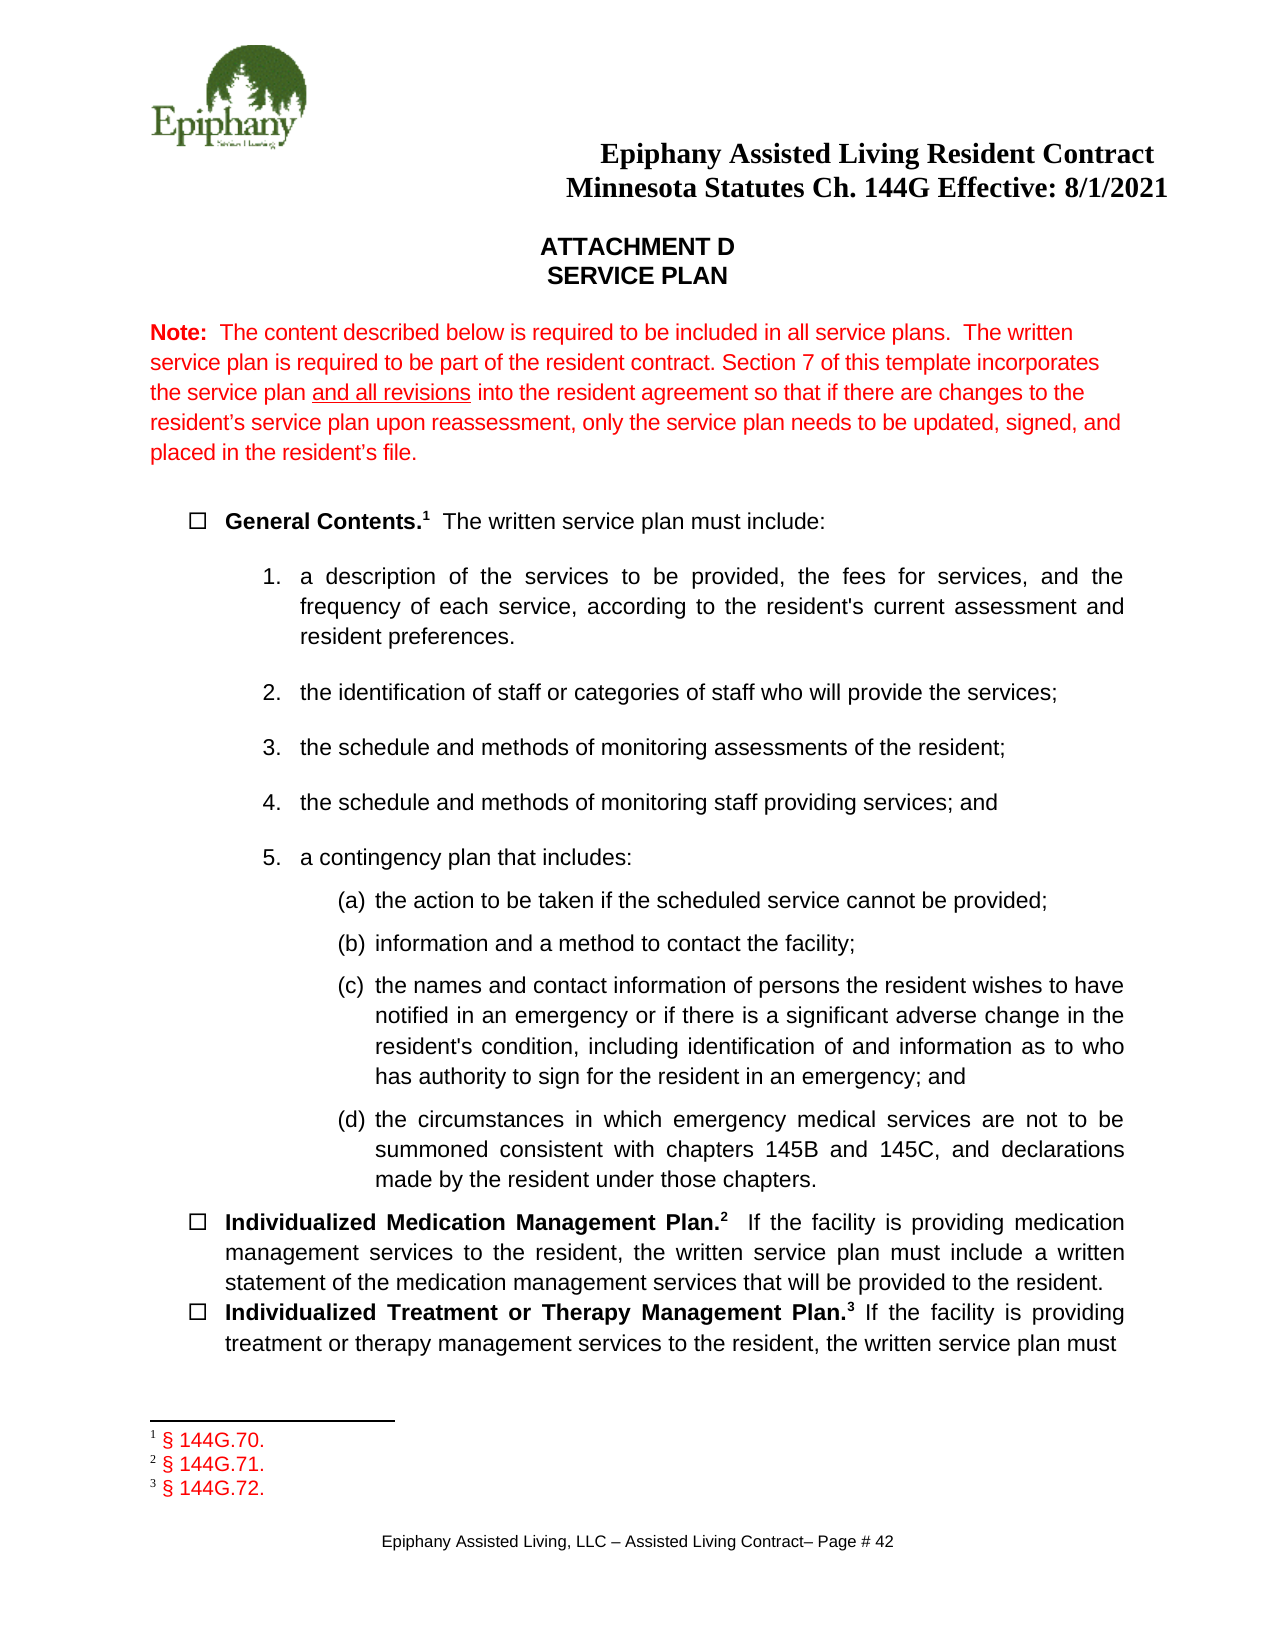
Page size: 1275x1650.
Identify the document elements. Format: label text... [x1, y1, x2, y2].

list General Contents. The written service plan must include: [187, 508, 1125, 534]
list the names and contact information of persons the resident wishes to have notified in an emergency or if there is a significant adverse change in the resident's condition, including identification of and information as to who has authority to sign for the resident in an emergency; and [337, 972, 1125, 1089]
text ATTACHMENT D [150, 232, 1125, 261]
text SERVICE PLAN [150, 261, 1125, 290]
list the action to be taken if the scheduled service cannot be provided; [337, 887, 1125, 913]
list a contingency plan that includes: [262, 844, 1125, 870]
picture [150, 45, 307, 164]
list a description of the services to be provided, the fees for services, and the frequency of each service, according to the resident's current assessment and resident preferences. [262, 563, 1125, 649]
text Note: The content described below is required to be included in all service plans. The written service plan is required to be part of the resident contract. Section 7 of this template incorporates the service plan and all revisions into the resident agreement so that if there are changes to the resident’s service plan upon reassessment, only the service plan needs to be updated, signed, and placed in the resident’s file. [150, 318, 1125, 466]
list information and a method to contact the facility; [337, 929, 1125, 956]
list Individualized Medication Management Plan. If the facility is providing medication management services to the resident, the written service plan must include a written statement of the medication management services that will be provided to the resident. [187, 1209, 1125, 1295]
list Individualized Treatment or Therapy Management Plan. If the facility is providing treatment or therapy management services to the resident, the written service plan must [187, 1299, 1125, 1356]
list the identification of staff or categories of staff who will provide the services; [262, 678, 1125, 705]
list the schedule and methods of monitoring staff providing services; and [262, 789, 1125, 815]
list the schedule and methods of monitoring assessments of the resident; [262, 734, 1125, 760]
list the circumstances in which emergency medical services are not to be summoned consistent with chapters 145B and 145C, and declarations made by the resident under those chapters. [337, 1106, 1125, 1192]
